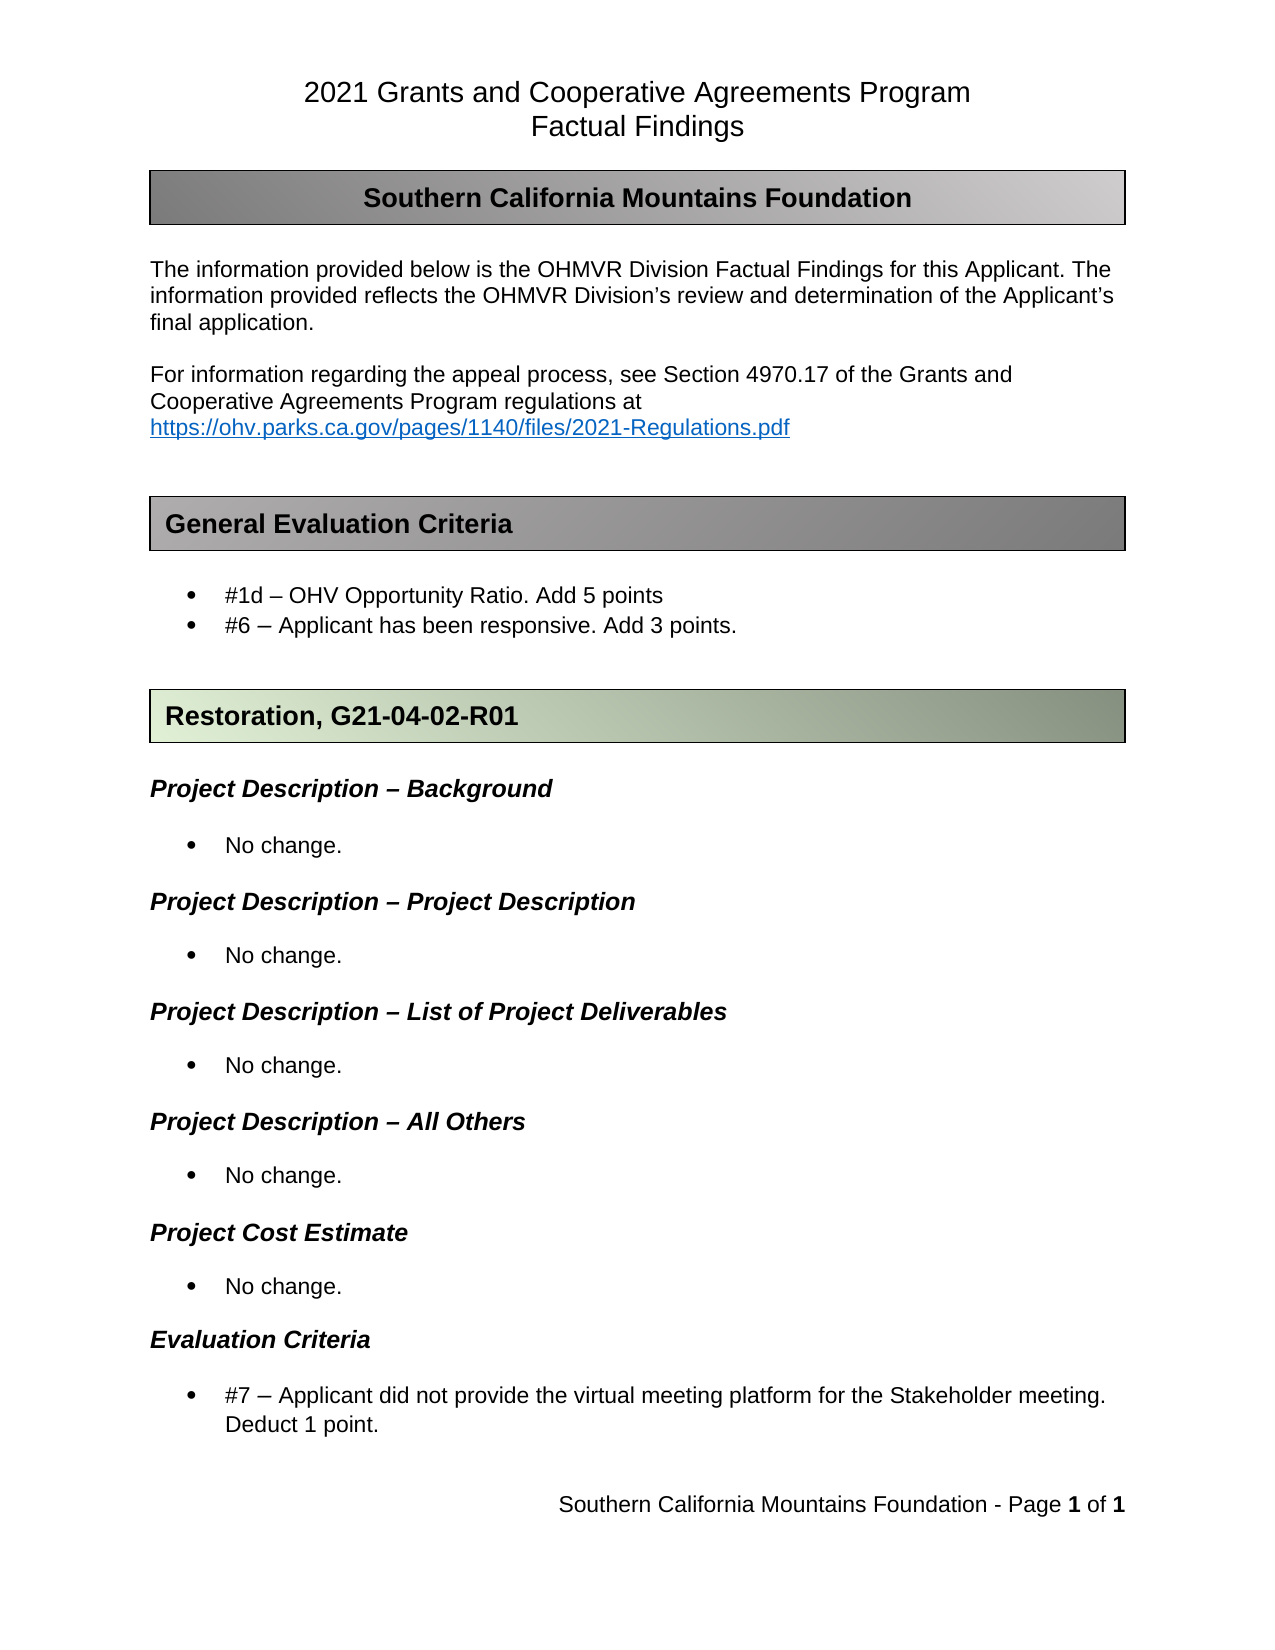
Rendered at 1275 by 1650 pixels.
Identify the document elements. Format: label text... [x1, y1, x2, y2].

text For information regarding the appeal process, see Section 4970.17 of the Grants and Cooperative Agreements Program regulations at https://ohv.parks.ca.gov/pages/1140/files/2021-Regulations.pdf [150, 361, 1125, 440]
text Project Cost Estimate [150, 1217, 1125, 1246]
text Evaluation Criteria [150, 1325, 1125, 1354]
list No change. [187, 942, 1125, 968]
text Project Description – Background [150, 774, 1125, 803]
text Project Description – Project Description [150, 887, 1125, 916]
text Project Description – All Others [150, 1107, 1125, 1136]
list No change. [187, 1162, 1125, 1189]
text Project Description – List of Project Deliverables [150, 997, 1125, 1026]
list No change. [187, 1273, 1125, 1299]
list No change. [187, 832, 1125, 858]
text The information provided below is the OHMVR Division Factual Findings for this Applicant. The information provided reflects the OHMVR Division’s review and determination of the Applicant’s final application. [150, 256, 1125, 335]
list #6 – Applicant has been responsive. Add 3 points. [187, 610, 1125, 639]
list #7 – Applicant did not provide the virtual meeting platform for the Stakeholder meeting. Deduct 1 point. [187, 1380, 1125, 1437]
list No change. [187, 1052, 1125, 1078]
list #1d – OHV Opportunity Ratio. Add 5 points [187, 582, 1125, 608]
